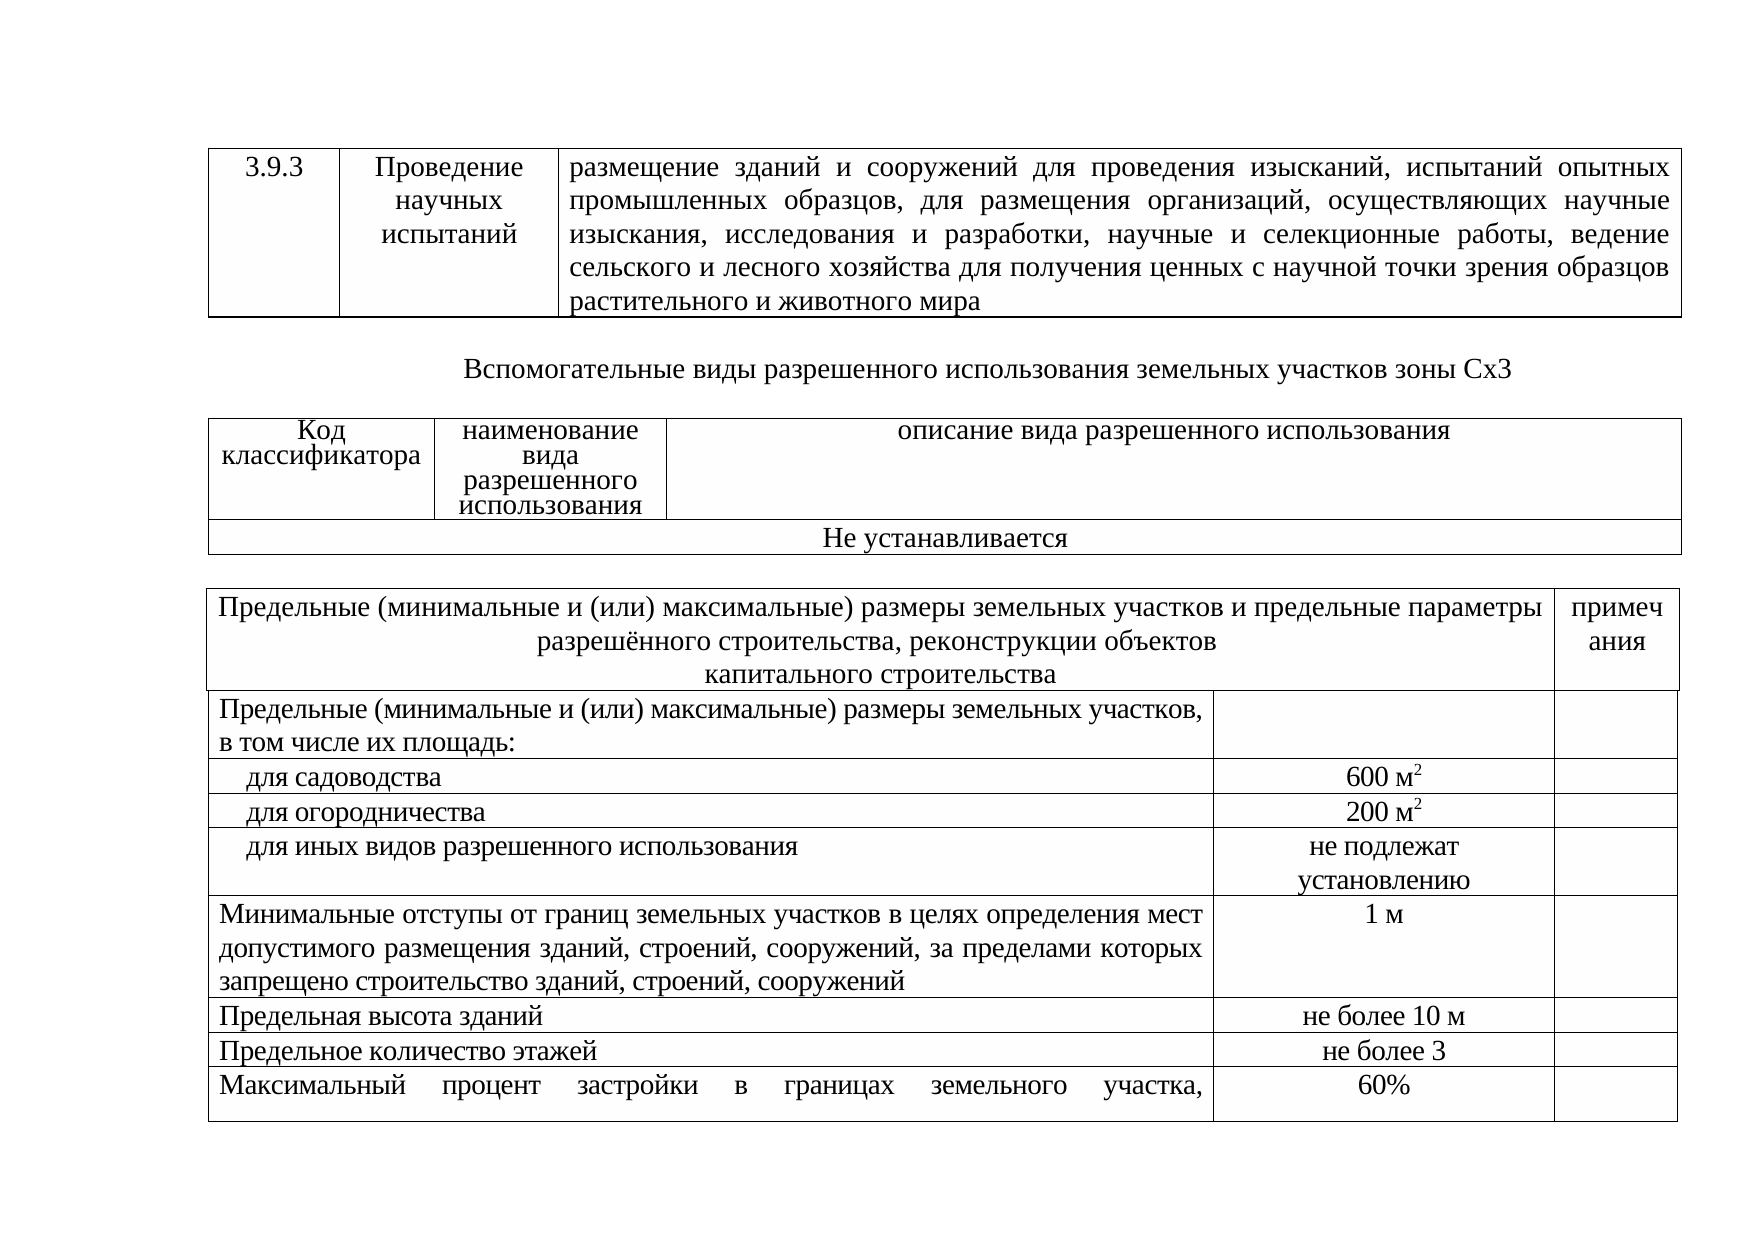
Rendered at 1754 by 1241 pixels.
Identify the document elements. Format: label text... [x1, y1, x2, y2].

table_header наименование вида разрешенного использования [435, 419, 666, 519]
table_cell Минимальные отступы от границ земельных участков в целях определения мест допустимого размещения зданий, строений, сооружений, за пределами которых запрещено строительство зданий, строений, сооружений [209, 896, 1213, 997]
table_cell для огородничества [209, 794, 1213, 827]
table_cell для садоводства [209, 759, 1213, 793]
table_cell [1555, 828, 1677, 895]
table_cell [1555, 794, 1677, 827]
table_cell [209, 1067, 1213, 1121]
text Вспомогательные виды разрешенного использования земельных участков зоны Сх3 [207, 351, 1695, 384]
table_header описание вида разрешенного использования [667, 419, 1681, 519]
table_cell 3.9.3 [209, 149, 339, 316]
table_cell не подлежат установлению [1214, 828, 1554, 895]
table_header Предельные (минимальные и (или) максимальные) размеры земельных участков и предельные параметры разрешённого строительства, реконструкции объектов капитального строительства [207, 589, 1554, 690]
table_cell [1555, 1033, 1677, 1066]
table_cell 600 м2 [1214, 759, 1554, 793]
table_cell Предельная высота зданий [209, 998, 1213, 1032]
table_cell [1555, 896, 1677, 997]
table_cell 1 м [1214, 896, 1554, 997]
table_header примечания [1555, 589, 1679, 690]
table_cell Проведение научных испытаний [340, 149, 558, 316]
table_cell не более 3 [1214, 1033, 1554, 1066]
table_cell Предельное количество этажей [209, 1033, 1213, 1066]
table_cell [1214, 691, 1554, 758]
table_cell для иных видов разрешенного использования [209, 828, 1213, 895]
table_cell Предельные (минимальные и (или) максимальные) размеры земельных участков, в том числе их площадь: [209, 691, 1213, 758]
table_cell размещение зданий и сооружений для проведения изысканий, испытаний опытных промышленных образцов, для размещения организаций, осуществляющих научные изыскания, исследования и разработки, научные и селекционные работы, ведение сельского и лесного хозяйства для получения ценных с научной точки зрения образцов растительного и животного мира [559, 149, 1681, 316]
table_cell [1555, 759, 1677, 793]
table_cell не более 10 м [1214, 998, 1554, 1032]
table_header Код классификатора [209, 419, 434, 519]
table_cell 60% [1214, 1067, 1554, 1121]
table_cell Не устанавливается [209, 520, 1681, 554]
table_cell [1555, 1067, 1677, 1121]
table_cell [1555, 691, 1677, 758]
table_cell [1555, 998, 1677, 1032]
table_cell 200 м2 [1214, 794, 1554, 827]
